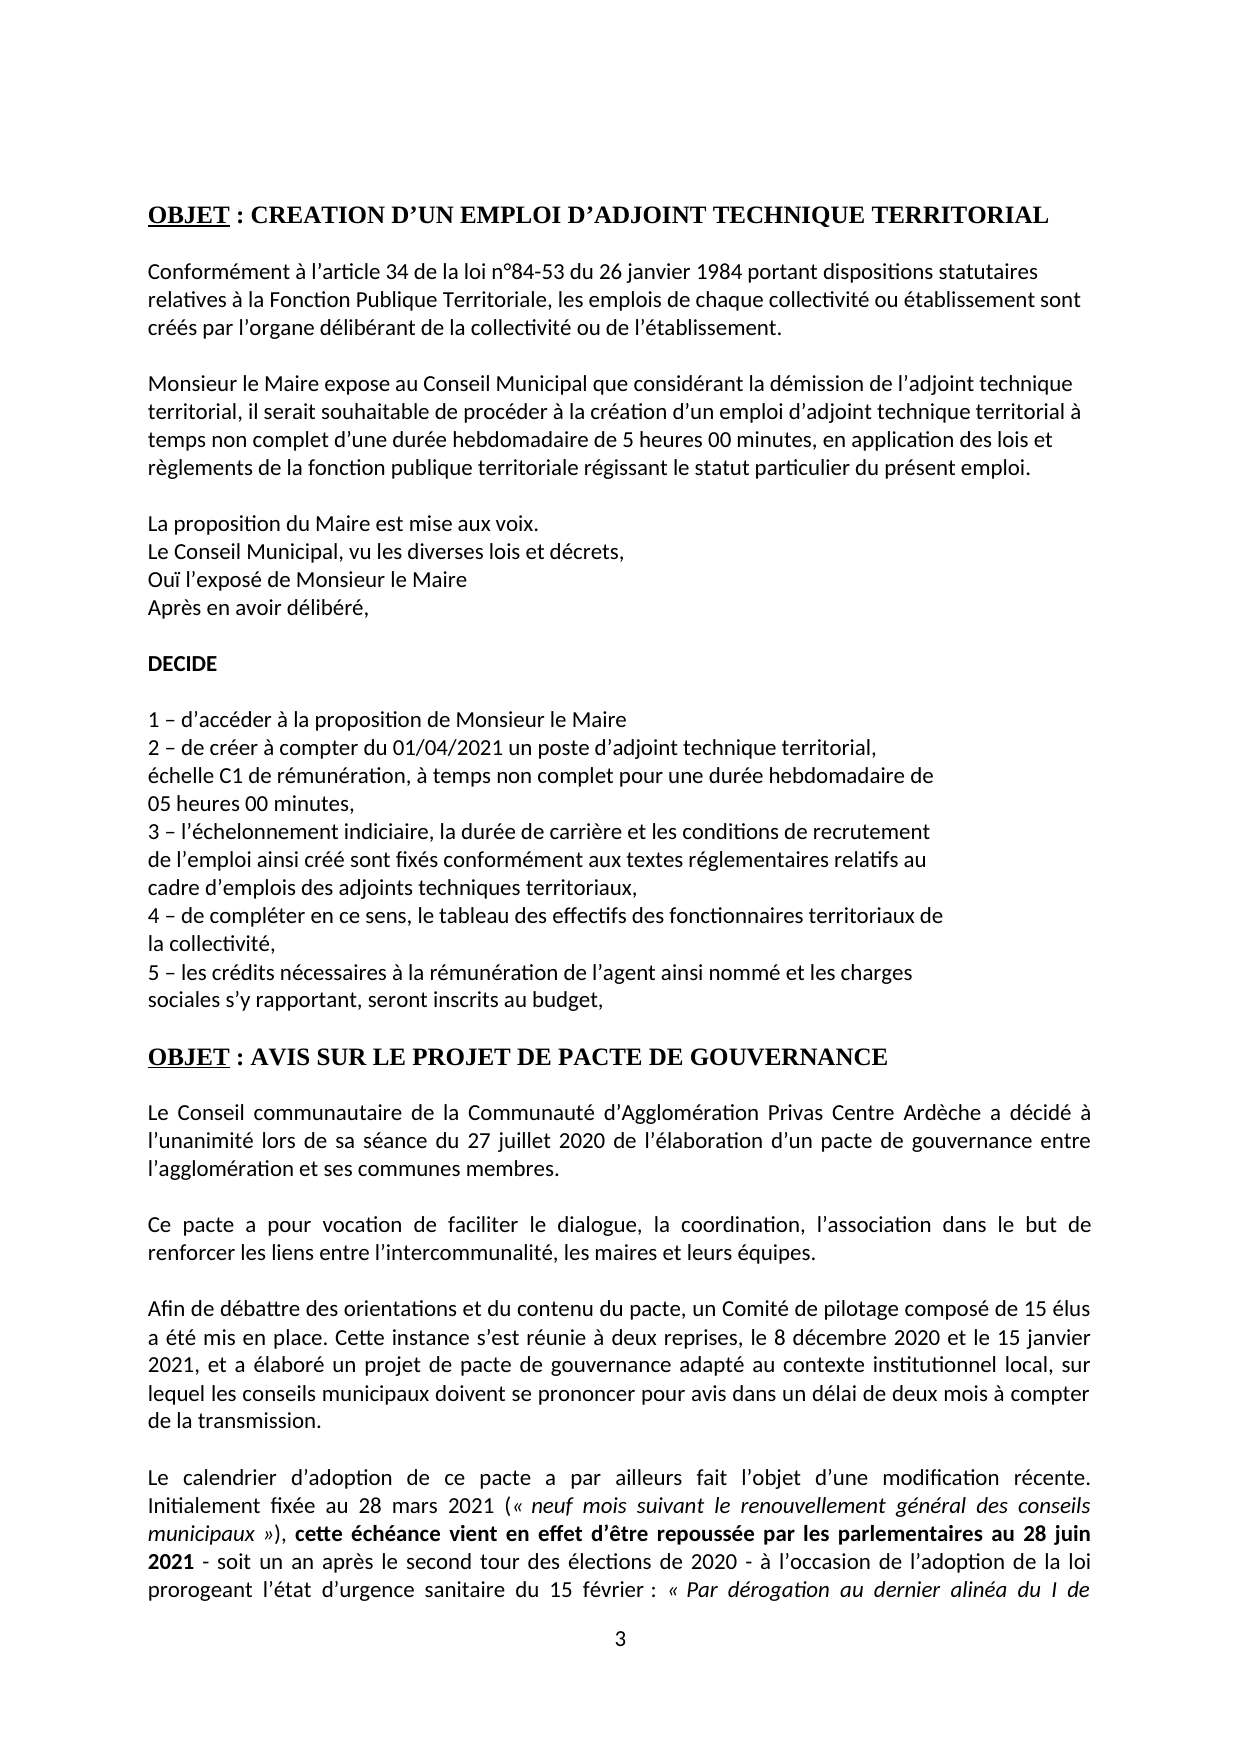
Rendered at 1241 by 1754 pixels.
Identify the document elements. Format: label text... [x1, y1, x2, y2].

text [148, 1463, 1093, 1603]
text Afin de débattre des orientations et du contenu du pacte, un Comité de pilotage composé de 15 élus a été mis en place. Cette instance s’est réunie à deux reprises, le 8 décembre 2020 et le 15 janvier 2021, et a élaboré un projet de pacte de gouvernance adapté au contexte institutionnel local, sur lequel les conseils municipaux doivent se prononcer pour avis dans un délai de deux mois à compter de la transmission. [148, 1294, 1093, 1435]
text Le Conseil Municipal, vu les diverses lois et décrets, [148, 537, 1093, 565]
text 2 – de créer à compter du 01/04/2021 un poste d’adjoint technique territorial, échelle C1 de rémunération, à temps non complet pour une durée hebdomadaire de 05 heures 00 minutes, [148, 733, 945, 817]
text 4 – de compléter en ce sens, le tableau des effectifs des fonctionnaires territoriaux de la collectivité, [148, 902, 945, 958]
text Après en avoir délibéré, [148, 593, 945, 621]
text 3 – l’échelonnement indiciaire, la durée de carrière et les conditions de recrutement de l’emploi ainsi créé sont fixés conformément aux textes réglementaires relatifs au cadre d’emplois des adjoints techniques territoriaux, [148, 817, 945, 902]
text OBJET : CREATION D’UN EMPLOI D’ADJOINT TECHNIQUE TERRITORIAL [148, 200, 1093, 229]
text OBJET : AVIS SUR LE PROJET DE PACTE DE GOUVERNANCE [148, 1042, 1093, 1070]
text Ouï l’exposé de Monsieur le Maire [148, 565, 1093, 593]
text Le Conseil communautaire de la Communauté d’Agglomération Privas Centre Ardèche a décidé à l’unanimité lors de sa séance du 27 juillet 2020 de l’élaboration d’un pacte de gouvernance entre l’agglomération et ses communes membres. [148, 1098, 1093, 1182]
text Monsieur le Maire expose au Conseil Municipal que considérant la démission de l’adjoint technique territorial, il serait souhaitable de procéder à la création d’un emploi d’adjoint technique territorial à temps non complet d’une durée hebdomadaire de 5 heures 00 minutes, en application des lois et règlements de la fonction publique territoriale régissant le statut particulier du présent emploi. [148, 369, 1093, 481]
text DECIDE [148, 649, 945, 677]
text La proposition du Maire est mise aux voix. [148, 509, 1093, 537]
text 1 – d’accéder à la proposition de Monsieur le Maire [148, 705, 945, 733]
text Conformément à l’article 34 de la loi n°84-53 du 26 janvier 1984 portant dispositions statutaires relatives à la Fonction Publique Territoriale, les emplois de chaque collectivité ou établissement sont créés par l’organe délibérant de la collectivité ou de l’établissement. [148, 257, 1093, 341]
text 5 – les crédits nécessaires à la rémunération de l’agent ainsi nommé et les charges sociales s’y rapportant, seront inscrits au budget, [148, 958, 945, 1014]
text Ce pacte a pour vocation de faciliter le dialogue, la coordination, l’association dans le but de renforcer les liens entre l’intercommunalité, les maires et leurs équipes. [148, 1211, 1093, 1267]
